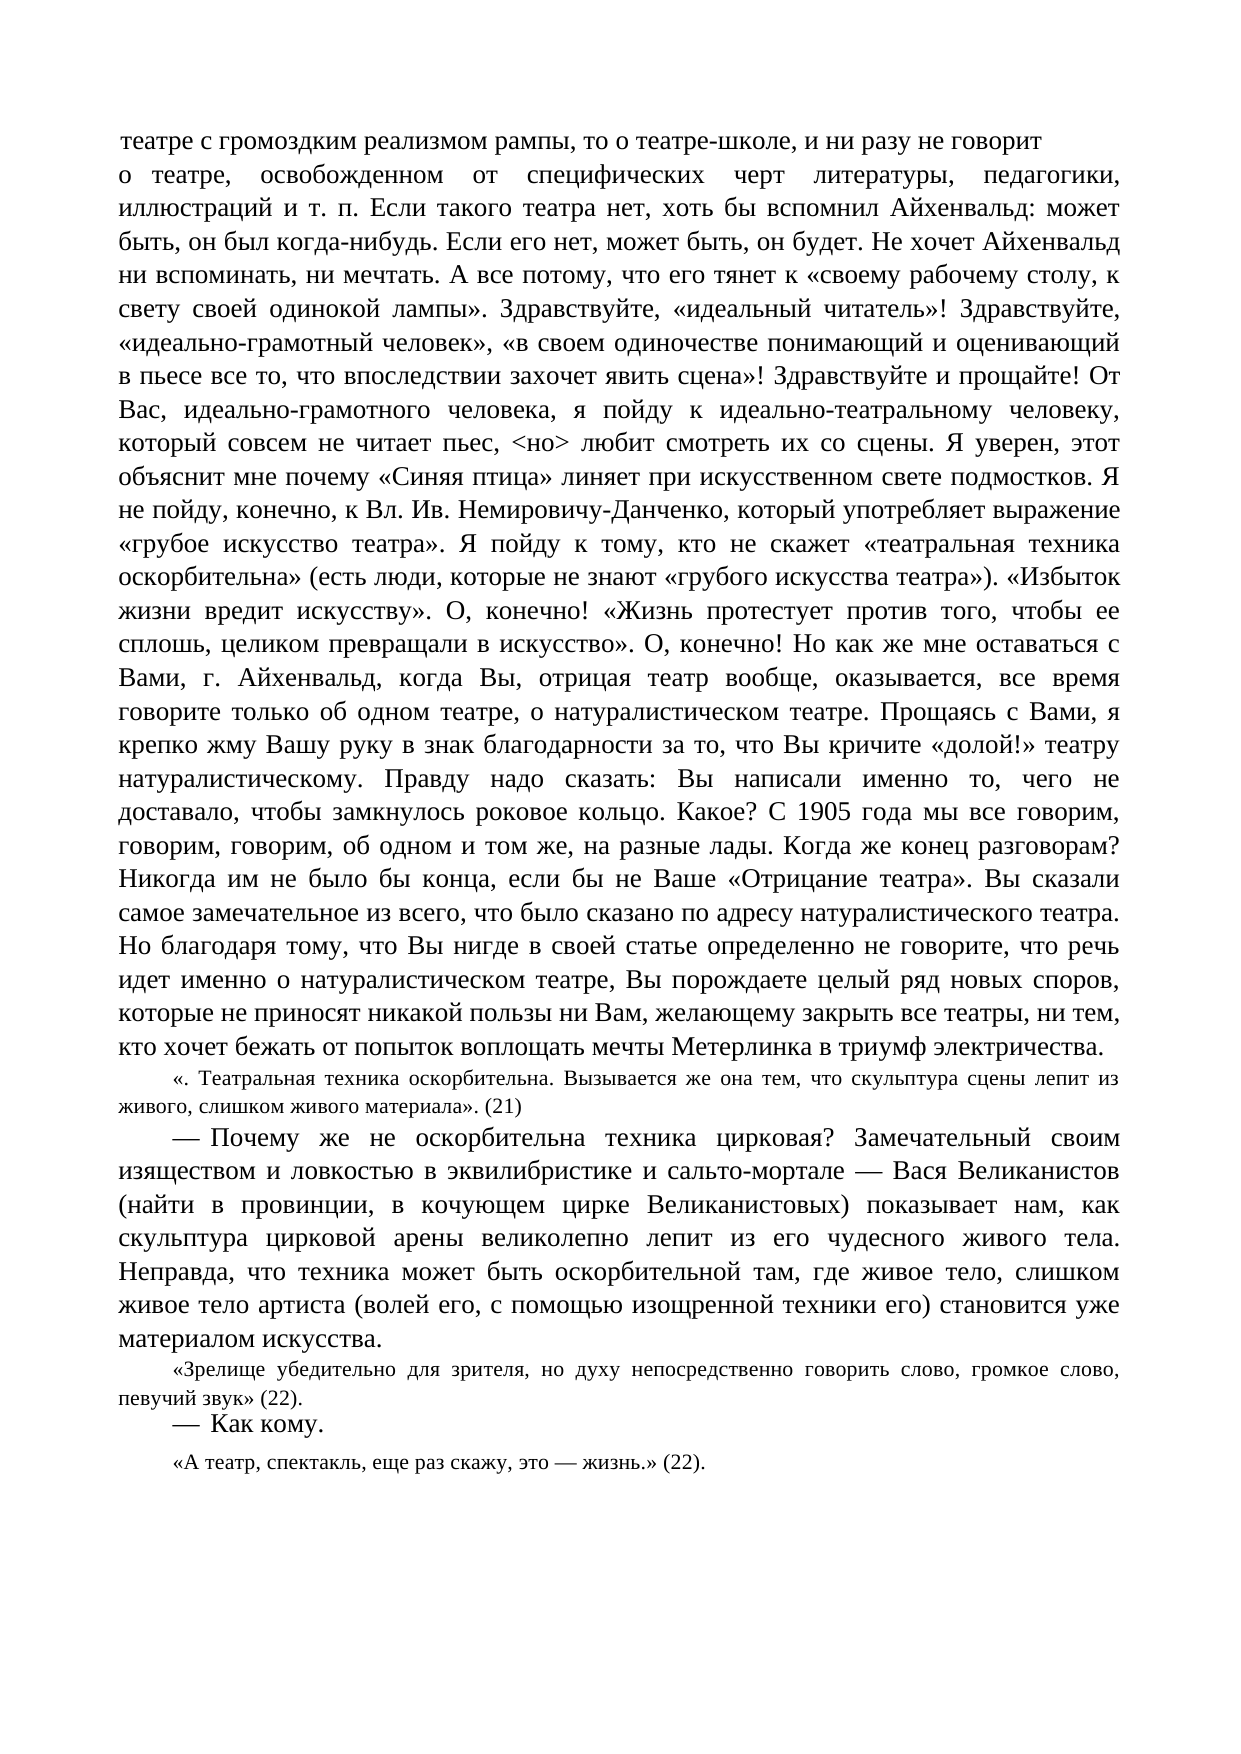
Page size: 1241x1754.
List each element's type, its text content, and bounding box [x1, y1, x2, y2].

text театре с громоздким реализмом рампы, то о театре-школе, и ни разу не говорит [120, 123, 1123, 157]
list Как кому. [118, 1411, 1123, 1438]
text «. Театральная техника оскорбительна. Вызывается же она тем, что скульптура сцены лепит из живого, слишком живого материала». (21) [118, 1062, 1121, 1119]
text «А театр, спектакль, еще раз скажу, это — жизнь.» (22). [118, 1452, 1123, 1473]
list Почему же не оскорбительна техника цирковая? Замечательный своим изяществом и ловкостью в эквилибристике и сальто-мортале — Вася Великанистов (найти в провинции, в кочующем цирке Великанистовых) показывает нам, как скульптура цирковой арены великолепно лепит из его чудесного живого тела. Неправда, что техника может быть оскорбительной там, где живое тело, слишком живое тело артиста (волей его, с помощью изощренной техники его) становится уже материалом искусства. [118, 1119, 1121, 1354]
text «Зрелище убедительно для зрителя, но духу непосредственно говорить слово, громкое слово, певучий звук» (22). [118, 1354, 1121, 1411]
text о театре, освобожденном от специфических черт литературы, педагогики, иллюстраций и т. п. Если такого театра нет, хоть бы вспомнил Айхенвальд: может быть, он был когда-нибудь. Если его нет, может быть, он будет. Не хочет Айхенвальд ни вспоминать, ни мечтать. А все потому, что его тянет к «своему рабочему столу, к свету своей одинокой лампы». Здравствуйте, «идеальный читатель»! Здравствуйте, «идеально-грамотный человек», «в своем одиночестве понимающий и оценивающий в пьесе все то, что впоследствии захочет явить сцена»! Здравствуйте и прощайте! От Вас, идеально-грамотного человека, я пойду к идеально-театральному человеку, который совсем не читает пьес, <но> любит смотреть их со сцены. Я уверен, этот объяснит мне почему «Синяя птица» линяет при искусственном свете подмостков. Я не пойду, конечно, к Вл. Ив. Немировичу-Данченко, который употребляет выражение «грубое искусство театра». Я пойду к тому, кто не скажет «театральная техника оскорбительна» (есть люди, которые не знают «грубого искусства театра»). «Избыток жизни вредит искусству». О, конечно! «Жизнь протестует против того, чтобы ее сплошь, целиком превращали в искусство». О, конечно! Но как же мне оставаться с Вами, г. Айхенвальд, когда Вы, отрицая театр вообще, оказывается, все время говорите только об одном театре, о натуралистическом театре. Прощаясь с Вами, я крепко жму Вашу руку в знак благодарности за то, что Вы кричите «долой!» театру натуралистическому. Правду надо сказать: Вы написали именно то, чего не доставало, чтобы замкнулось роковое кольцо. Какое? С 1905 года мы все говорим, говорим, говорим, об одном и том же, на разные лады. Когда же конец разговорам? Никогда им не было бы конца, если бы не Ваше «Отрицание театра». Вы сказали самое замечательное из всего, что было сказано по адресу натуралистического театра. Но благодаря тому, что Вы нигде в своей статье определенно не говорите, что речь идет именно о натуралистическом театре, Вы порождаете целый ряд новых споров, которые не приносят никакой пользы ни Вам, желающему закрыть все театры, ни тем, кто хочет бежать от попыток воплощать мечты Метерлинка в триумф электричества. [118, 157, 1121, 1062]
